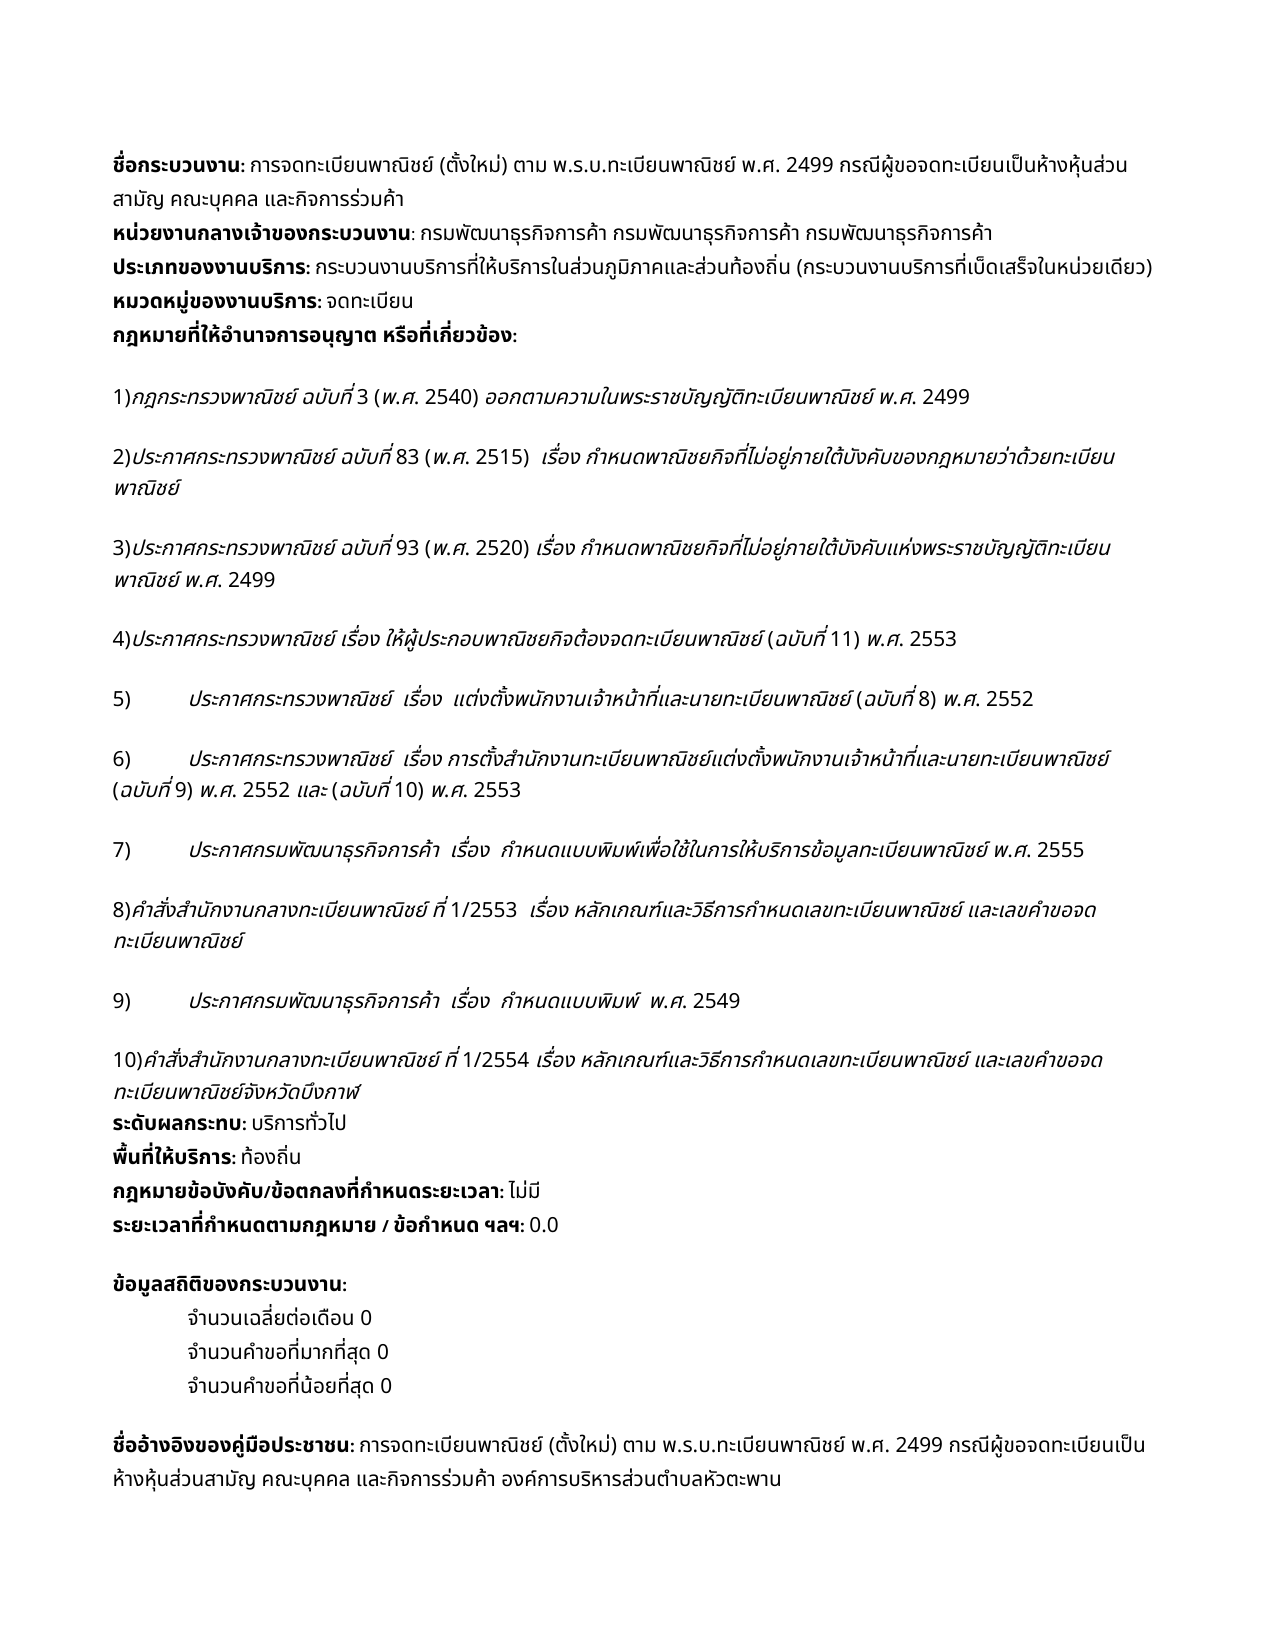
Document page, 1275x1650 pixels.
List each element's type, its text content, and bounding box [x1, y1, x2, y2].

text ประเภทของงานบริการ: กระบวนงานบริการที่ให้บริการในส่วนภูมิภาคและส่วนท้องถิ่น (กระบวนงานบริการที่เบ็ดเสร็จในหน่วยเดียว) [112, 252, 1162, 284]
table_cell 6) ประกาศกระทรวงพาณิชย์ เรื่อง การตั้งสำนักงานทะเบียนพาณิชย์แต่งตั้งพนักงานเจ้าหน้าที่และนายทะเบียนพาณิชย์ (ฉบับที่ 9) พ.ศ. 2552 และ (ฉบับที่ 10) พ.ศ. 2553 [101, 716, 1150, 807]
text ระดับผลกระทบ: บริการทั่วไป [112, 1109, 1162, 1140]
text จำนวนเฉลี่ยต่อเดือน 0 [112, 1303, 1162, 1335]
table_header 1)กฎกระทรวงพาณิชย์ ฉบับที่ 3 (พ.ศ. 2540) ออกตามความในพระราชบัญญัติทะเบียนพาณิชย์ พ.ศ. 2499 [101, 354, 1150, 414]
table_cell 8)คำสั่งสำนักงานกลางทะเบียนพาณิชย์ ที่ 1/2553 เรื่อง หลักเกณฑ์และวิธีการกำหนดเลขทะเบียนพาณิชย์ และเลขคำขอจดทะเบียนพาณิชย์ [101, 867, 1150, 958]
text จำนวนคำขอที่มากที่สุด 0 [112, 1337, 1162, 1369]
text หมวดหมู่ของงานบริการ: จดทะเบียน [112, 286, 1162, 318]
text ชื่อกระบวนงาน: การจดทะเบียนพาณิชย์ (ตั้งใหม่) ตาม พ.ร.บ.ทะเบียนพาณิชย์ พ.ศ. 2499 กรณีผู้ขอจดทะเบียนเป็นห้างหุ้นส่วนสามัญ คณะบุคคล และกิจการร่วมค้า [112, 150, 1162, 216]
table_cell 5) ประกาศกระทรวงพาณิชย์ เรื่อง แต่งตั้งพนักงานเจ้าหน้าที่และนายทะเบียนพาณิชย์ (ฉบับที่ 8) พ.ศ. 2552 [101, 656, 1150, 716]
text ชื่ออ้างอิงของคู่มือประชาชน: การจดทะเบียนพาณิชย์ (ตั้งใหม่) ตาม พ.ร.บ.ทะเบียนพาณิชย์ พ.ศ. 2499 กรณีผู้ขอจดทะเบียนเป็นห้างหุ้นส่วนสามัญ คณะบุคคล และกิจการร่วมค้า องค์การบริหารส่วนตำบลหัวตะพาน [112, 1430, 1162, 1496]
text ข้อมูลสถิติของกระบวนงาน: [112, 1269, 1162, 1301]
table_cell 7) ประกาศกรมพัฒนาธุรกิจการค้า เรื่อง กำหนดแบบพิมพ์เพื่อใช้ในการให้บริการข้อมูลทะเบียนพาณิชย์ พ.ศ. 2555 [101, 807, 1150, 867]
table_cell 3)ประกาศกระทรวงพาณิชย์ ฉบับที่ 93 (พ.ศ. 2520) เรื่อง กำหนดพาณิชยกิจที่ไม่อยู่ภายใต้บังคับแห่งพระราชบัญญัติทะเบียนพาณิชย์ พ.ศ. 2499 [101, 505, 1150, 596]
table_cell 10)คำสั่งสำนักงานกลางทะเบียนพาณิชย์ ที่ 1/2554 เรื่อง หลักเกณฑ์และวิธีการกำหนดเลขทะเบียนพาณิชย์ และเลขคำขอจดทะเบียนพาณิชย์จังหวัดบึงกาฬ [101, 1018, 1150, 1109]
text จำนวนคำขอที่น้อยที่สุด 0 [112, 1372, 1162, 1403]
text หน่วยงานกลางเจ้าของกระบวนงาน: กรมพัฒนาธุรกิจการค้า กรมพัฒนาธุรกิจการค้า กรมพัฒนาธุรกิจการค้า [112, 218, 1162, 249]
table_cell 4)ประกาศกระทรวงพาณิชย์ เรื่อง ให้ผู้ประกอบพาณิชยกิจต้องจดทะเบียนพาณิชย์ (ฉบับที่ 11) พ.ศ. 2553 [101, 596, 1150, 656]
text พื้นที่ให้บริการ: ท้องถิ่น [112, 1143, 1162, 1174]
text กฎหมายที่ให้อำนาจการอนุญาต หรือที่เกี่ยวข้อง: [112, 320, 1162, 352]
table_cell 9) ประกาศกรมพัฒนาธุรกิจการค้า เรื่อง กำหนดแบบพิมพ์ พ.ศ. 2549 [101, 958, 1150, 1018]
table_cell 2)ประกาศกระทรวงพาณิชย์ ฉบับที่ 83 (พ.ศ. 2515) เรื่อง กำหนดพาณิชยกิจที่ไม่อยู่ภายใต้บังคับของกฎหมายว่าด้วยทะเบียนพาณิชย์ [101, 414, 1150, 505]
text กฎหมายข้อบังคับ/ข้อตกลงที่กำหนดระยะเวลา: ไม่มี ระยะเวลาที่กำหนดตามกฎหมาย / ข้อกำหนด ฯลฯ: 0.0 [112, 1177, 1162, 1242]
